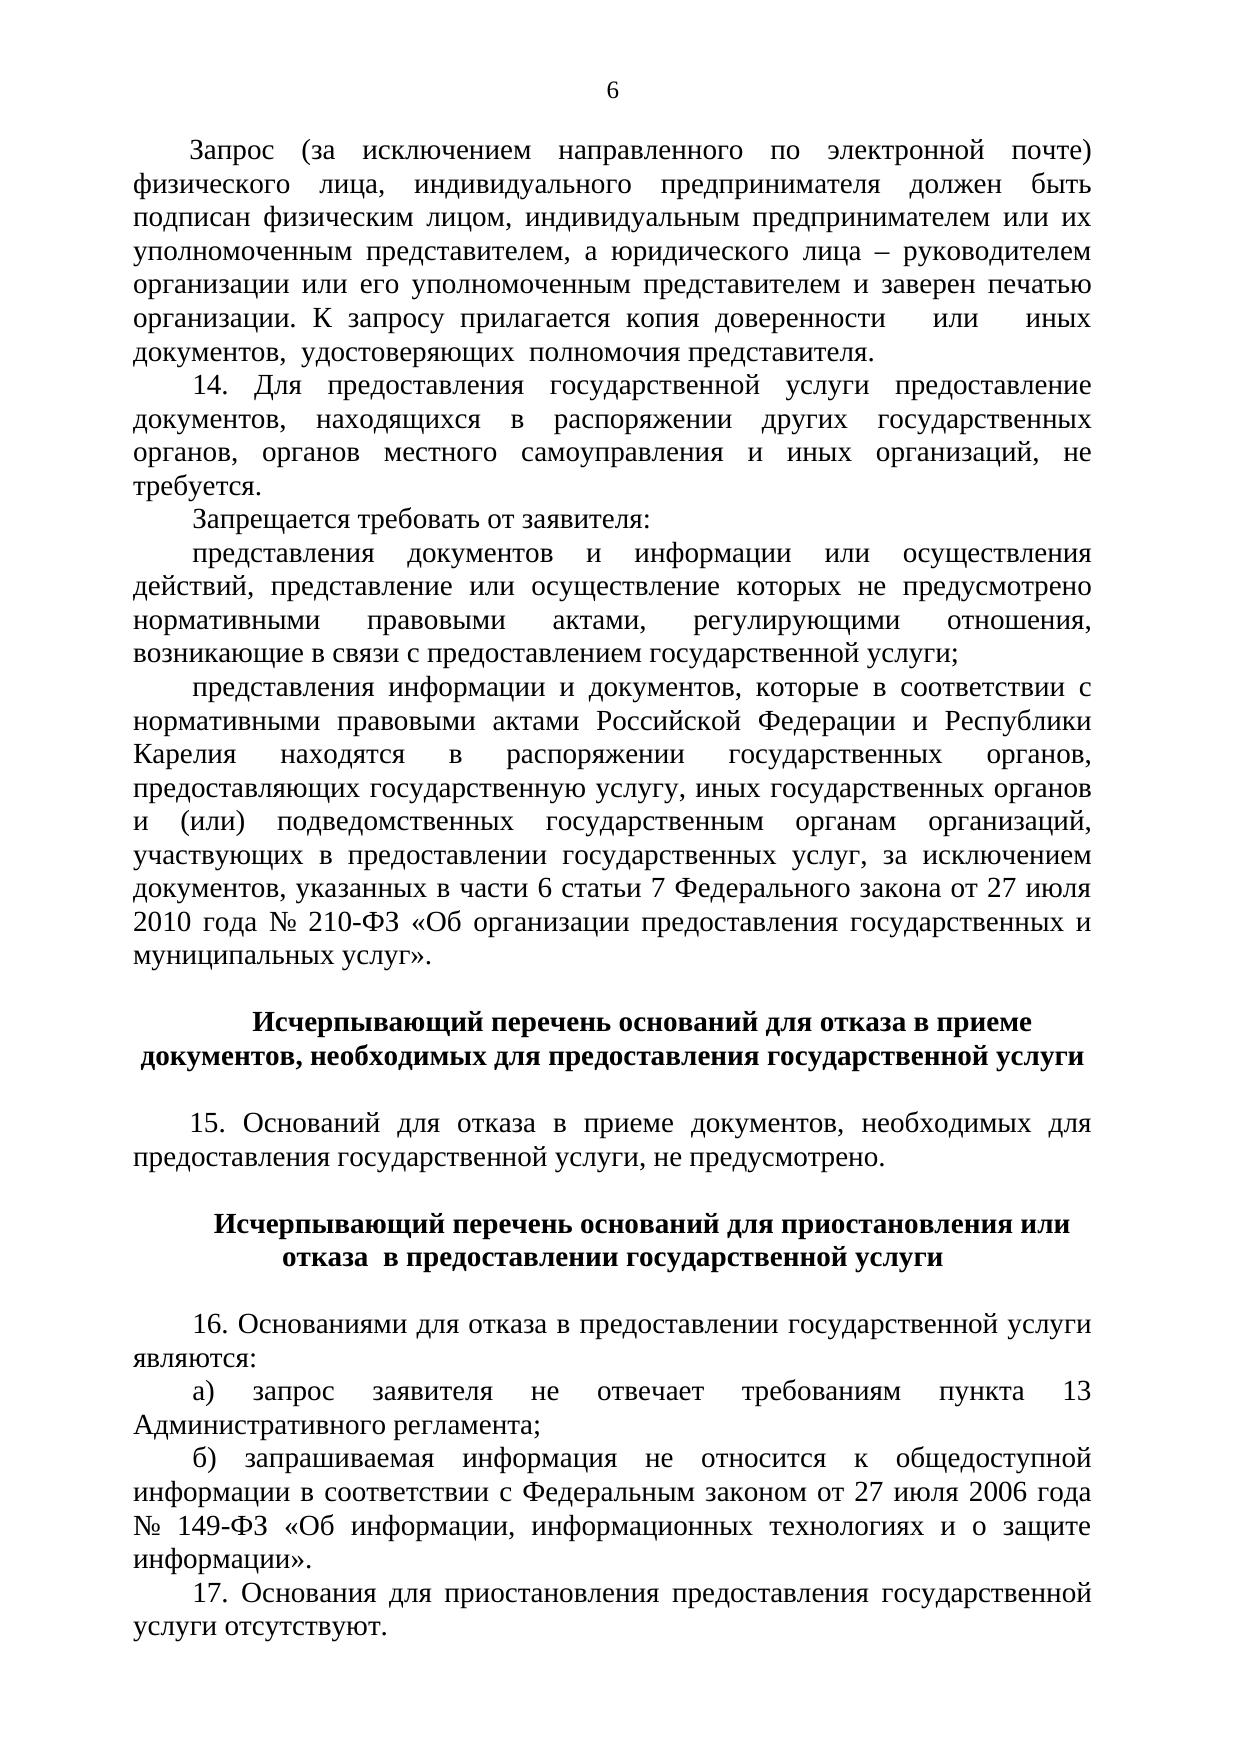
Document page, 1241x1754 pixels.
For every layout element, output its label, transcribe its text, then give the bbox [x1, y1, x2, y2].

text 16. Основаниями для отказа в предоставлении государственной услуги являются: [133, 1306, 1092, 1373]
text а) запрос заявителя не отвечает требованиям пункта 13 Административного регламента; [133, 1373, 1092, 1441]
text 15. Оснований для отказа в приеме документов, необходимых для предоставления государственной услуги, не предусмотрено. [133, 1105, 1092, 1172]
text представления информации и документов, которые в соответствии с нормативными правовыми актами Российской Федерации и Республики Карелия находятся в распоряжении государственных органов, предоставляющих государственную услугу, иных государственных органов и (или) подведомственных государственным органам организаций, участвующих в предоставлении государственных услуг, за исключением документов, указанных в части 6 статьи 7 Федерального закона от 27 июля 2010 года № 210-ФЗ «Об организации предоставления государственных и муниципальных услуг». [133, 669, 1092, 971]
text 17. Основания для приостановления предоставления государственной услуги отсутствуют. [133, 1575, 1092, 1642]
text Исчерпывающий перечень оснований для приостановления или отказа в предоставлении государственной услуги [133, 1206, 1092, 1273]
text 14. Для предоставления государственной услуги предоставление документов, находящихся в распоряжении других государственных органов, органов местного самоуправления и иных организаций, не требуется. [133, 367, 1092, 501]
text б) запрашиваемая информация не относится к общедоступной информации в соответствии с Федеральным законом от 27 июля 2006 года № 149-ФЗ «Об информации, информационных технологиях и о защите информации». [133, 1441, 1092, 1575]
text Запрещается требовать от заявителя: [133, 501, 1092, 535]
text представления документов и информации или осуществления действий, представление или осуществление которых не предусмотрено нормативными правовыми актами, регулирующими отношения, возникающие в связи с предоставлением государственной услуги; [133, 535, 1092, 669]
text Запрос (за исключением направленного по электронной почте) физического лица, индивидуального предпринимателя должен быть подписан физическим лицом, индивидуальным предпринимателем или их уполномоченным представителем, а юридического лица – руководителем организации или его уполномоченным представителем и заверен печатью организации. К запросу прилагается копия доверенности или иных документов, удостоверяющих полномочия представителя. [133, 132, 1092, 367]
text Исчерпывающий перечень оснований для отказа в приеме документов, необходимых для предоставления государственной услуги [133, 1004, 1092, 1072]
